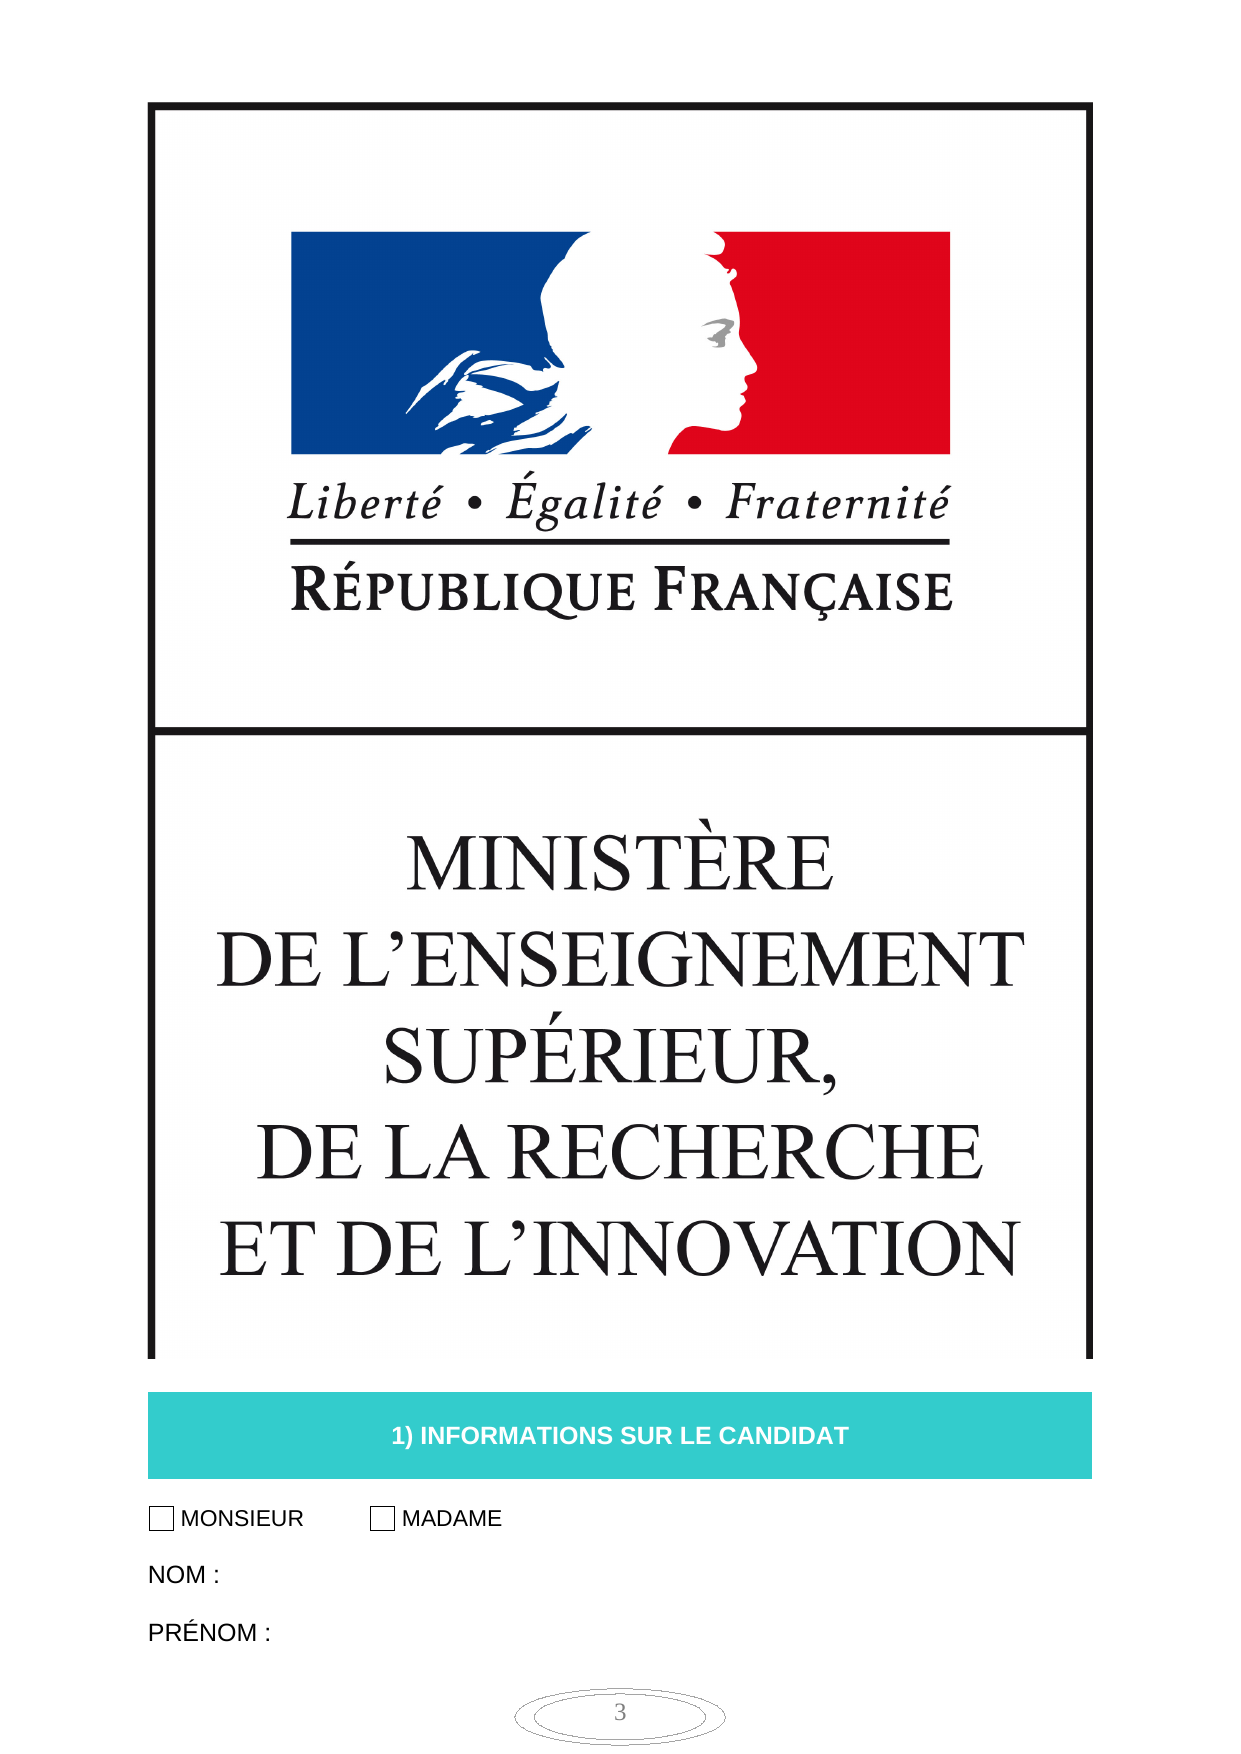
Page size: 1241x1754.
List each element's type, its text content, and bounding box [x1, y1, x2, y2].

picture [147, 102, 1093, 1359]
text 1) INFORMATIONS SUR LE CANDIDAT [148, 1421, 1092, 1450]
text PRÉNOM : [148, 1618, 1092, 1646]
text NOM : [148, 1560, 1092, 1589]
text MONSIEUR MADAME [148, 1505, 1092, 1531]
